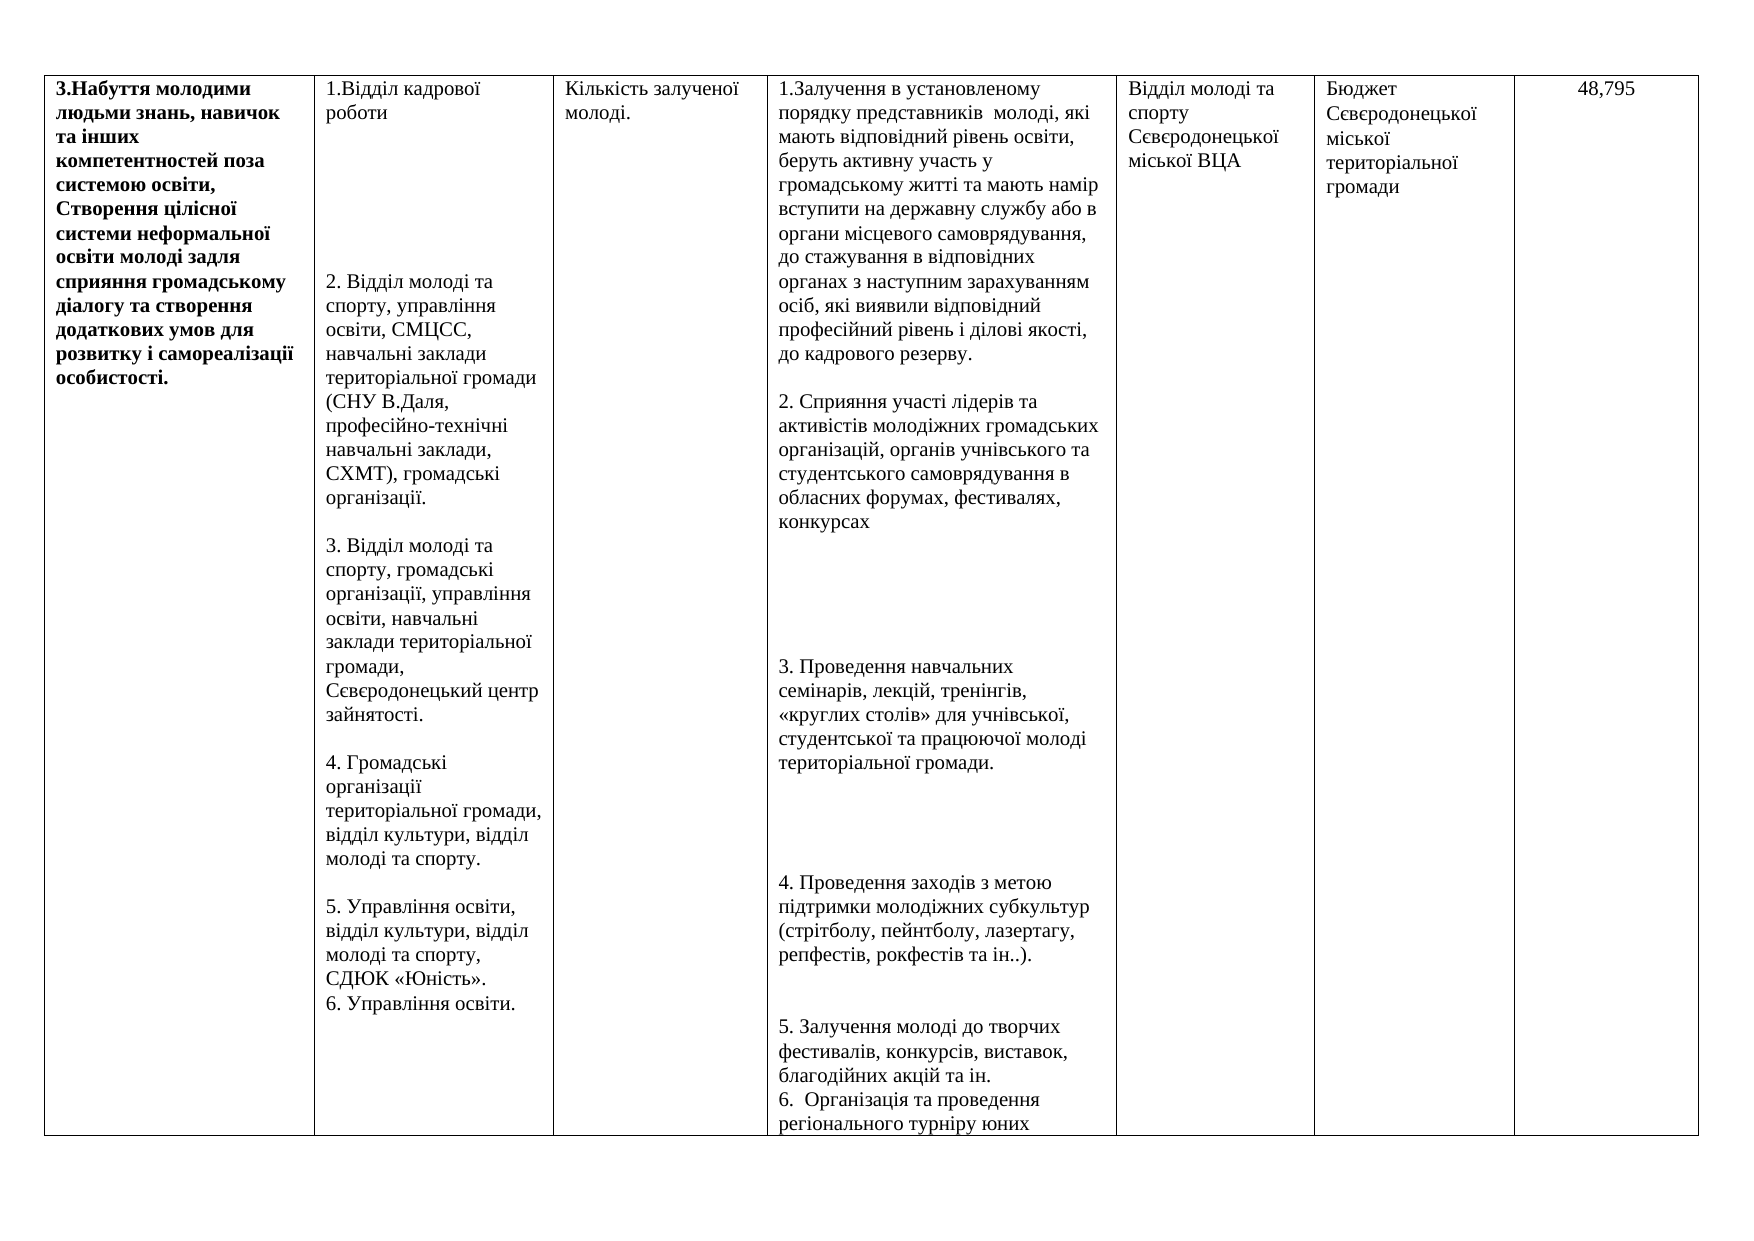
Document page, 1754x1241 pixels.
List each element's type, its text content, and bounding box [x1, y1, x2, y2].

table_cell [1315, 76, 1514, 1135]
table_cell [768, 76, 1116, 1135]
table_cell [315, 76, 553, 1135]
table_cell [1117, 76, 1314, 1135]
table_cell 48,795 [1515, 76, 1698, 1135]
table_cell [554, 76, 767, 1135]
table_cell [45, 76, 314, 1135]
